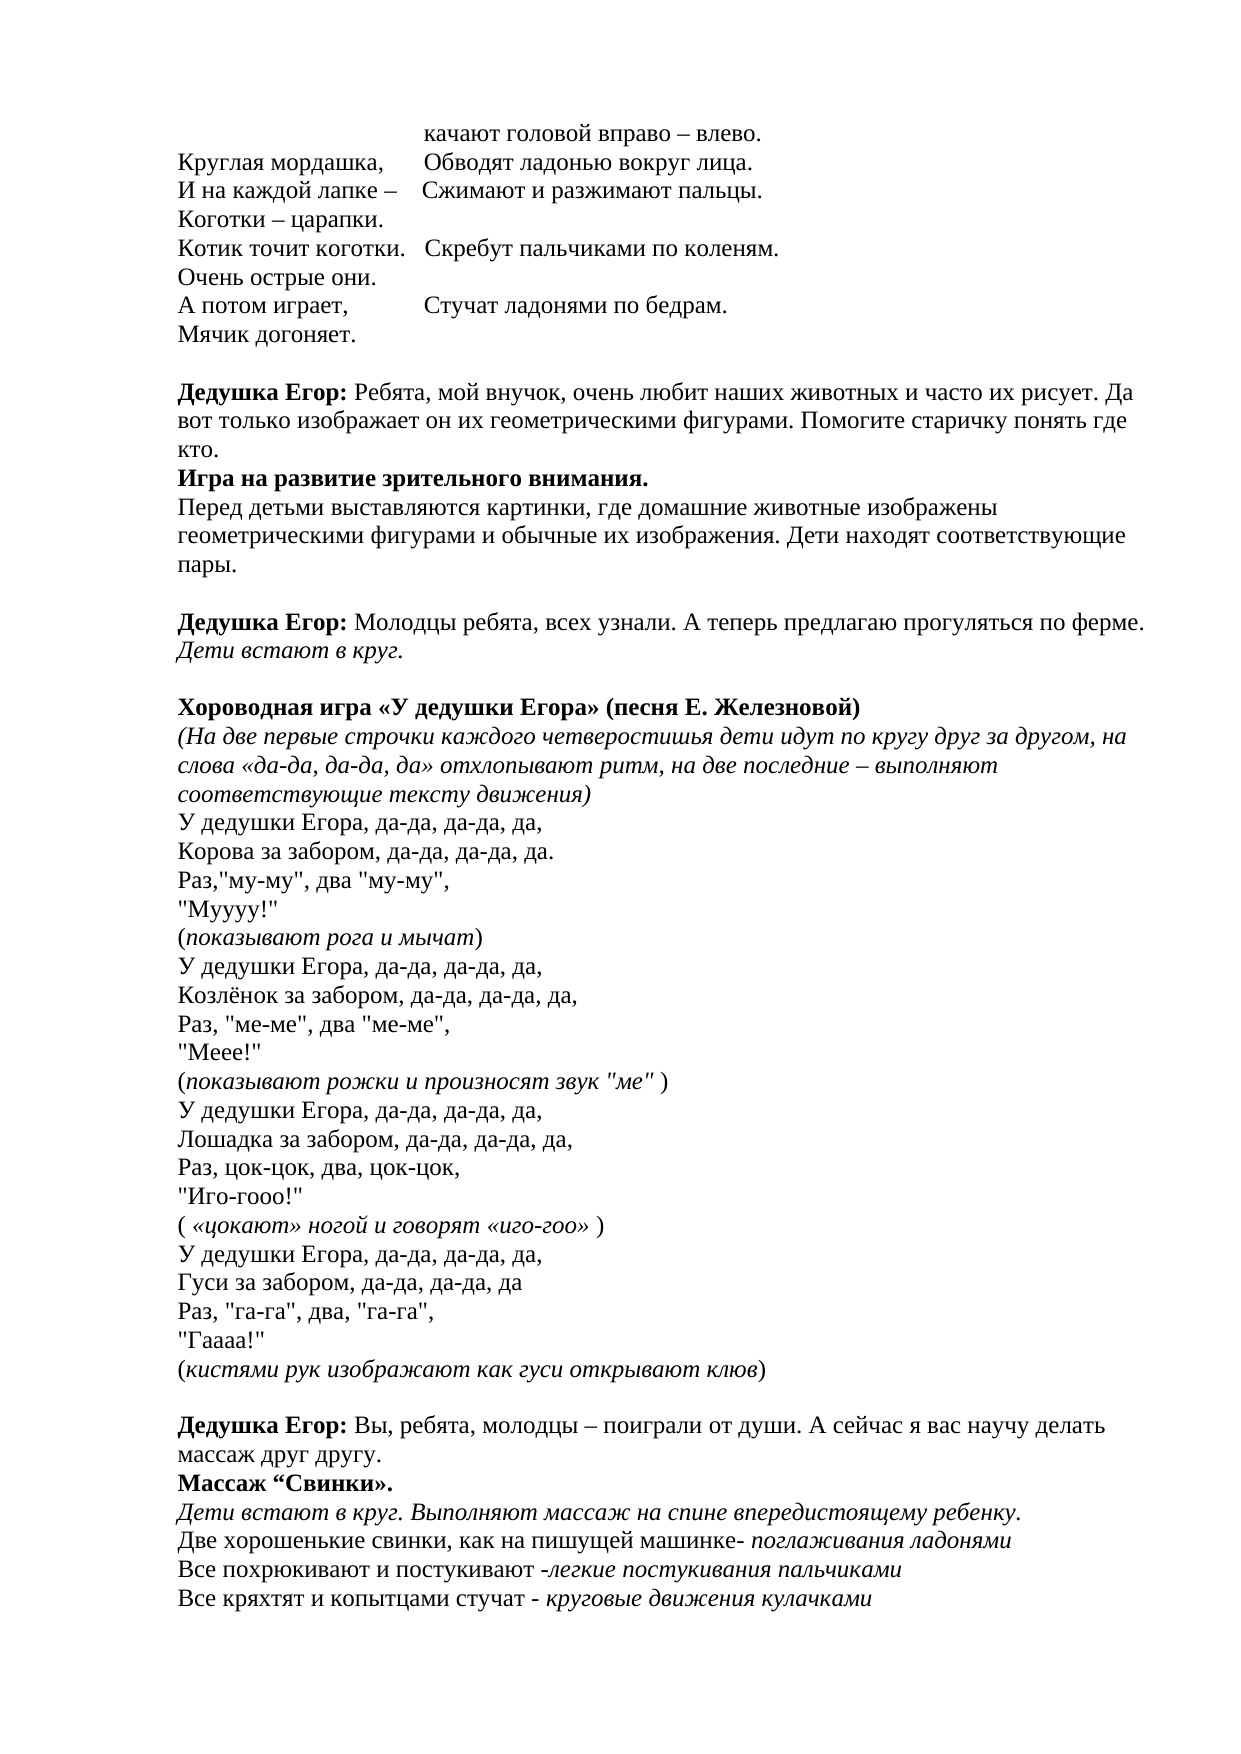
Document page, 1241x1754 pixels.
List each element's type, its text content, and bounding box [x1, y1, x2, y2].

text Все похрюкивают и постукивают -легкие постукивания пальчиками [177, 1554, 1152, 1583]
text (На две первые строчки каждого четверостишья дети идут по кругу друг за другом, на слова «да-да, да-да, да» отхлопывают ритм, на две последние – выполняют соответствующие тексту движения) У дедушки Егора, да-да, да-да, да, Корова за забором, да-да, да-да, да. Раз,"му-му", два "му-му", "Муууу!" (показывают рога и мычат) У дедушки Егора, да-да, да-да, да, Козлёнок за забором, да-да, да-да, да, Раз, "ме-ме", два "ме-ме", "Меее!" (показывают рожки и произносят звук "ме" ) У дедушки Егора, да-да, да-да, да, Лошадка за забором, да-да, да-да, да, Раз, цок-цок, два, цок-цок, "Иго-гооо!" ( «цокают» ногой и говорят «иго-гоо» ) У дедушки Егора, да-да, да-да, да, Гуси за забором, да-да, да-да, да Раз, "га-га", два, "га-га", "Гаааа!" (кистями рук изображают как гуси открывают клюв) [177, 721, 1152, 1410]
text Котик точит коготки. Скребут пальчиками по коленям. [177, 233, 1152, 262]
text Круглая мордашка, Обводят ладонью вокруг лица. [177, 147, 1152, 176]
text Все кряхтят и копытцами стучат - круговые движения кулачками [177, 1583, 1152, 1612]
text Массаж “Свинки». [177, 1468, 1152, 1497]
text Мячик догоняет. [177, 319, 1152, 348]
text Дедушка Егор: Молодцы ребята, всех узнали. А теперь предлагаю прогуляться по ферме. [177, 607, 1152, 636]
text Хороводная игра «У дедушки Егора» (песня Е. Железновой) [177, 692, 1152, 721]
text качают головой вправо – влево. [398, 118, 1152, 147]
text Очень острые они. [177, 262, 1152, 291]
text Дедушка Егор: Ребята, мой внучок, очень любит наших животных и часто их рисует. Да вот только изображает он их геометрическими фигурами. Помогите старичку понять где кто. [177, 377, 1152, 463]
text Игра на развитие зрительного внимания. [177, 463, 1152, 492]
text Коготки – царапки. [177, 204, 1152, 233]
text Дедушка Егор: Вы, ребята, молодцы – поиграли от души. А сейчас я вас научу делать массаж друг другу. [177, 1410, 1152, 1468]
text А потом играет, Стучат ладонями по бедрам. [177, 291, 1152, 319]
text Дети встают в круг. Выполняют массаж на спине впередистоящему ребенку. [177, 1497, 1152, 1525]
text И на каждой лапке – Сжимают и разжимают пальцы. [177, 176, 1152, 204]
text Дети встают в круг. [177, 636, 1152, 664]
text Перед детьми выставляются картинки, где домашние животные изображены геометрическими фигурами и обычные их изображения. Дети находят соответствующие пары. [177, 492, 1152, 578]
text Две хорошенькие свинки, как на пишущей машинке- поглаживания ладонями [177, 1525, 1152, 1554]
